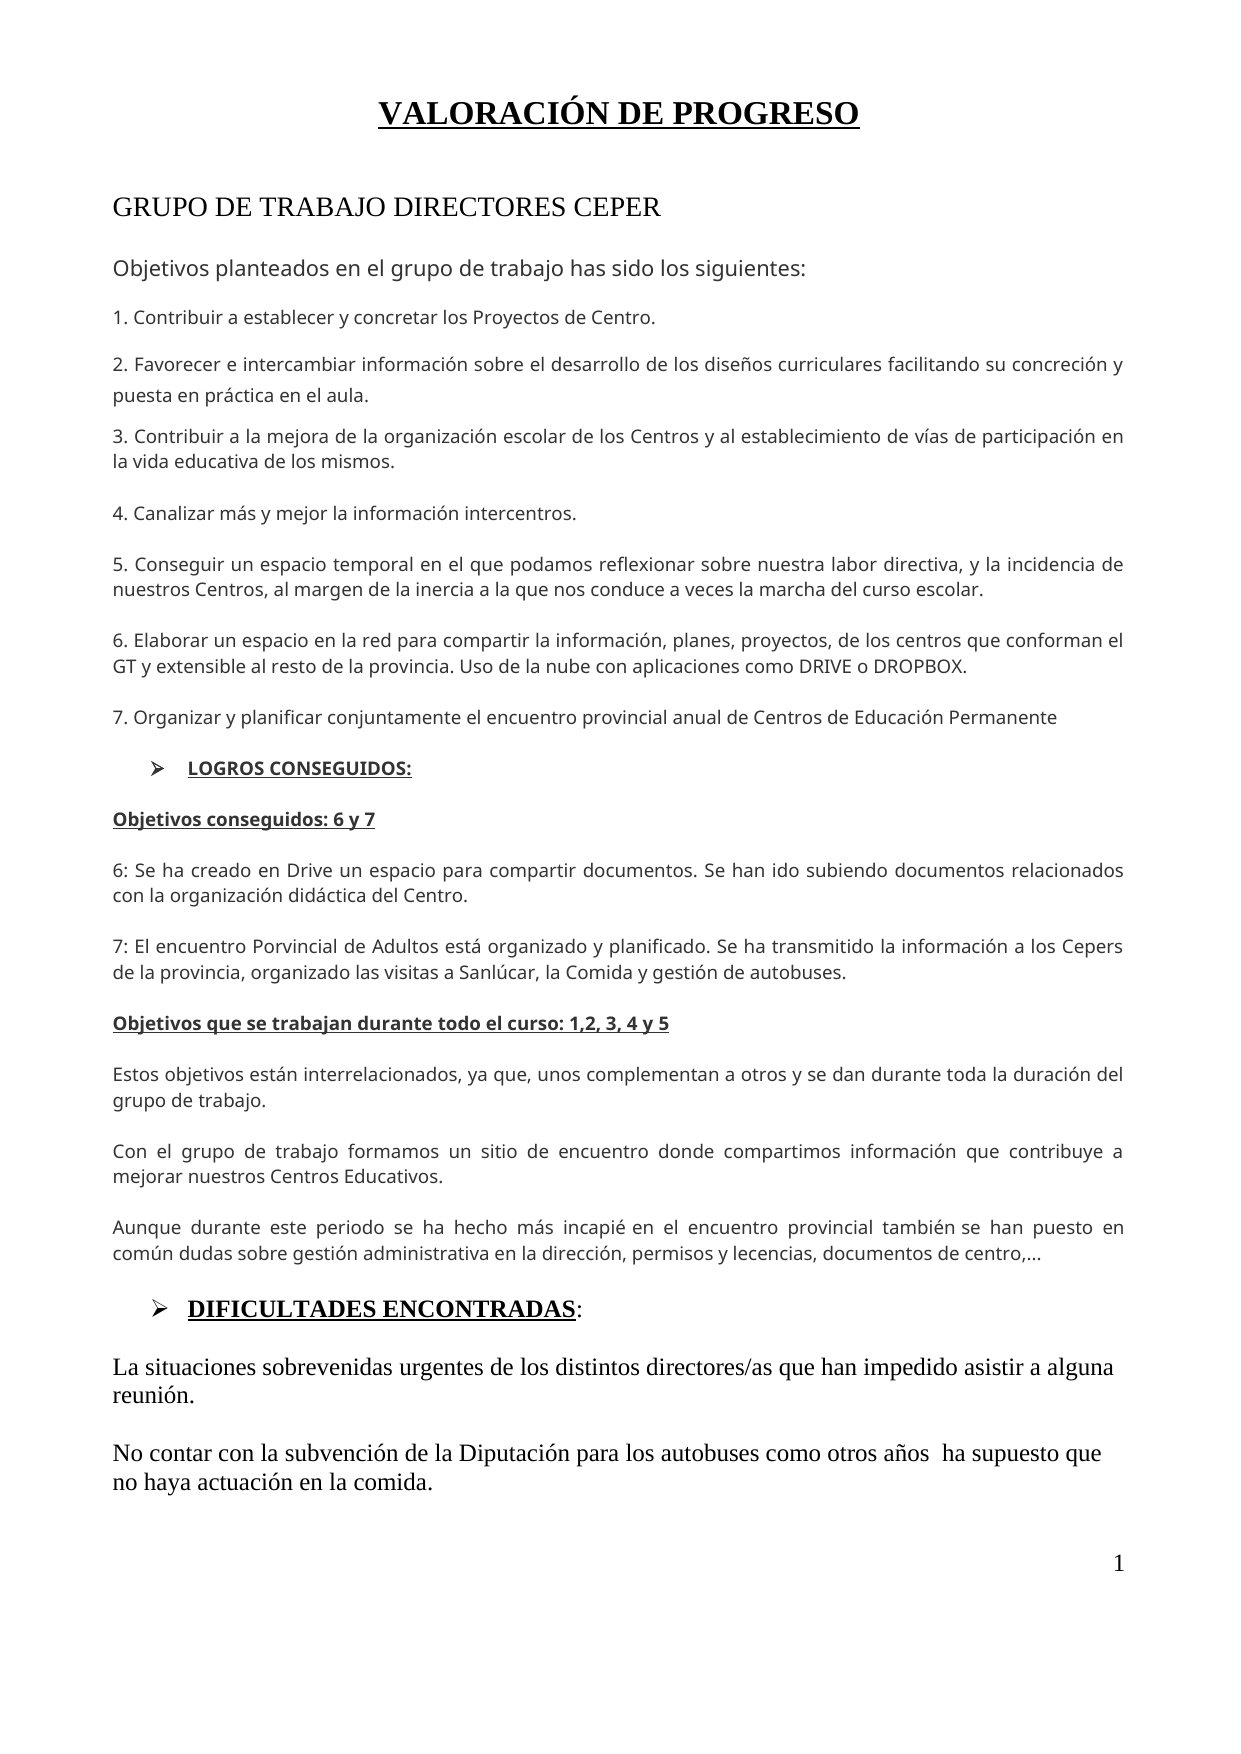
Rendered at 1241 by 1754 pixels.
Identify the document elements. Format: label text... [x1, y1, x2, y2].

text 1. Contribuir a establecer y concretar los Proyectos de Centro. [112, 298, 1125, 329]
text 2. Favorecer e intercambiar información sobre el desarrollo de los diseños curriculares facilitando su concreción y puesta en práctica en el aula. [112, 345, 1125, 408]
list LOGROS CONSEGUIDOS: [150, 755, 1125, 781]
text Objetivos conseguidos: 6 y 7 [112, 806, 1125, 832]
text 7. Organizar y planificar conjuntamente el encuentro provincial anual de Centros de Educación Permanente [112, 704, 1125, 729]
text 6. Elaborar un espacio en la red para compartir la información, planes, proyectos, de los centros que conforman el GT y extensible al resto de la provincia. Uso de la nube con aplicaciones como DRIVE o DROPBOX. [112, 627, 1125, 678]
text La situaciones sobrevenidas urgentes de los distintos directores/as que han impedido asistir a alguna reunión. [112, 1352, 1125, 1409]
text 7: El encuentro Porvincial de Adultos está organizado y planificado. Se ha transmitido la información a los Cepers de la provincia, organizado las visitas a Sanlúcar, la Comida y gestión de autobuses. [112, 934, 1125, 985]
text VALORACIÓN DE PROGRESO [112, 94, 1125, 132]
text Objetivos planteados en el grupo de trabajo has sido los siguientes: [112, 251, 1125, 283]
list DIFICULTADES ENCONTRADAS: [150, 1294, 1125, 1323]
text GRUPO DE TRABAJO DIRECTORES CEPER [112, 190, 1125, 222]
text Aunque durante este periodo se ha hecho más incapié en el encuentro provincial también se han puesto en común dudas sobre gestión administrativa en la dirección, permisos y lecencias, documentos de centro,... [112, 1214, 1125, 1266]
text 6: Se ha creado en Drive un espacio para compartir documentos. Se han ido subiendo documentos relacionados con la organización didáctica del Centro. [112, 857, 1125, 908]
text Con el grupo de trabajo formamos un sitio de encuentro donde compartimos información que contribuye a mejorar nuestros Centros Educativos. [112, 1138, 1125, 1189]
text Estos objetivos están interrelacionados, ya que, unos complementan a otros y se dan durante toda la duración del grupo de trabajo. [112, 1061, 1125, 1112]
text Objetivos que se trabajan durante todo el curso: 1,2, 3, 4 y 5 [112, 1010, 1125, 1036]
text 4. Canalizar más y mejor la información intercentros. [112, 500, 1125, 525]
text No contar con la subvención de la Diputación para los autobuses como otros años ha supuesto que no haya actuación en la comida. [112, 1438, 1125, 1496]
text 3. Contribuir a la mejora de la organización escolar de los Centros y al establecimiento de vías de participación en la vida educativa de los mismos. [112, 423, 1125, 474]
text 5. Conseguir un espacio temporal en el que podamos reflexionar sobre nuestra labor directiva, y la incidencia de nuestros Centros, al margen de la inercia a la que nos conduce a veces la marcha del curso escolar. [112, 551, 1125, 602]
